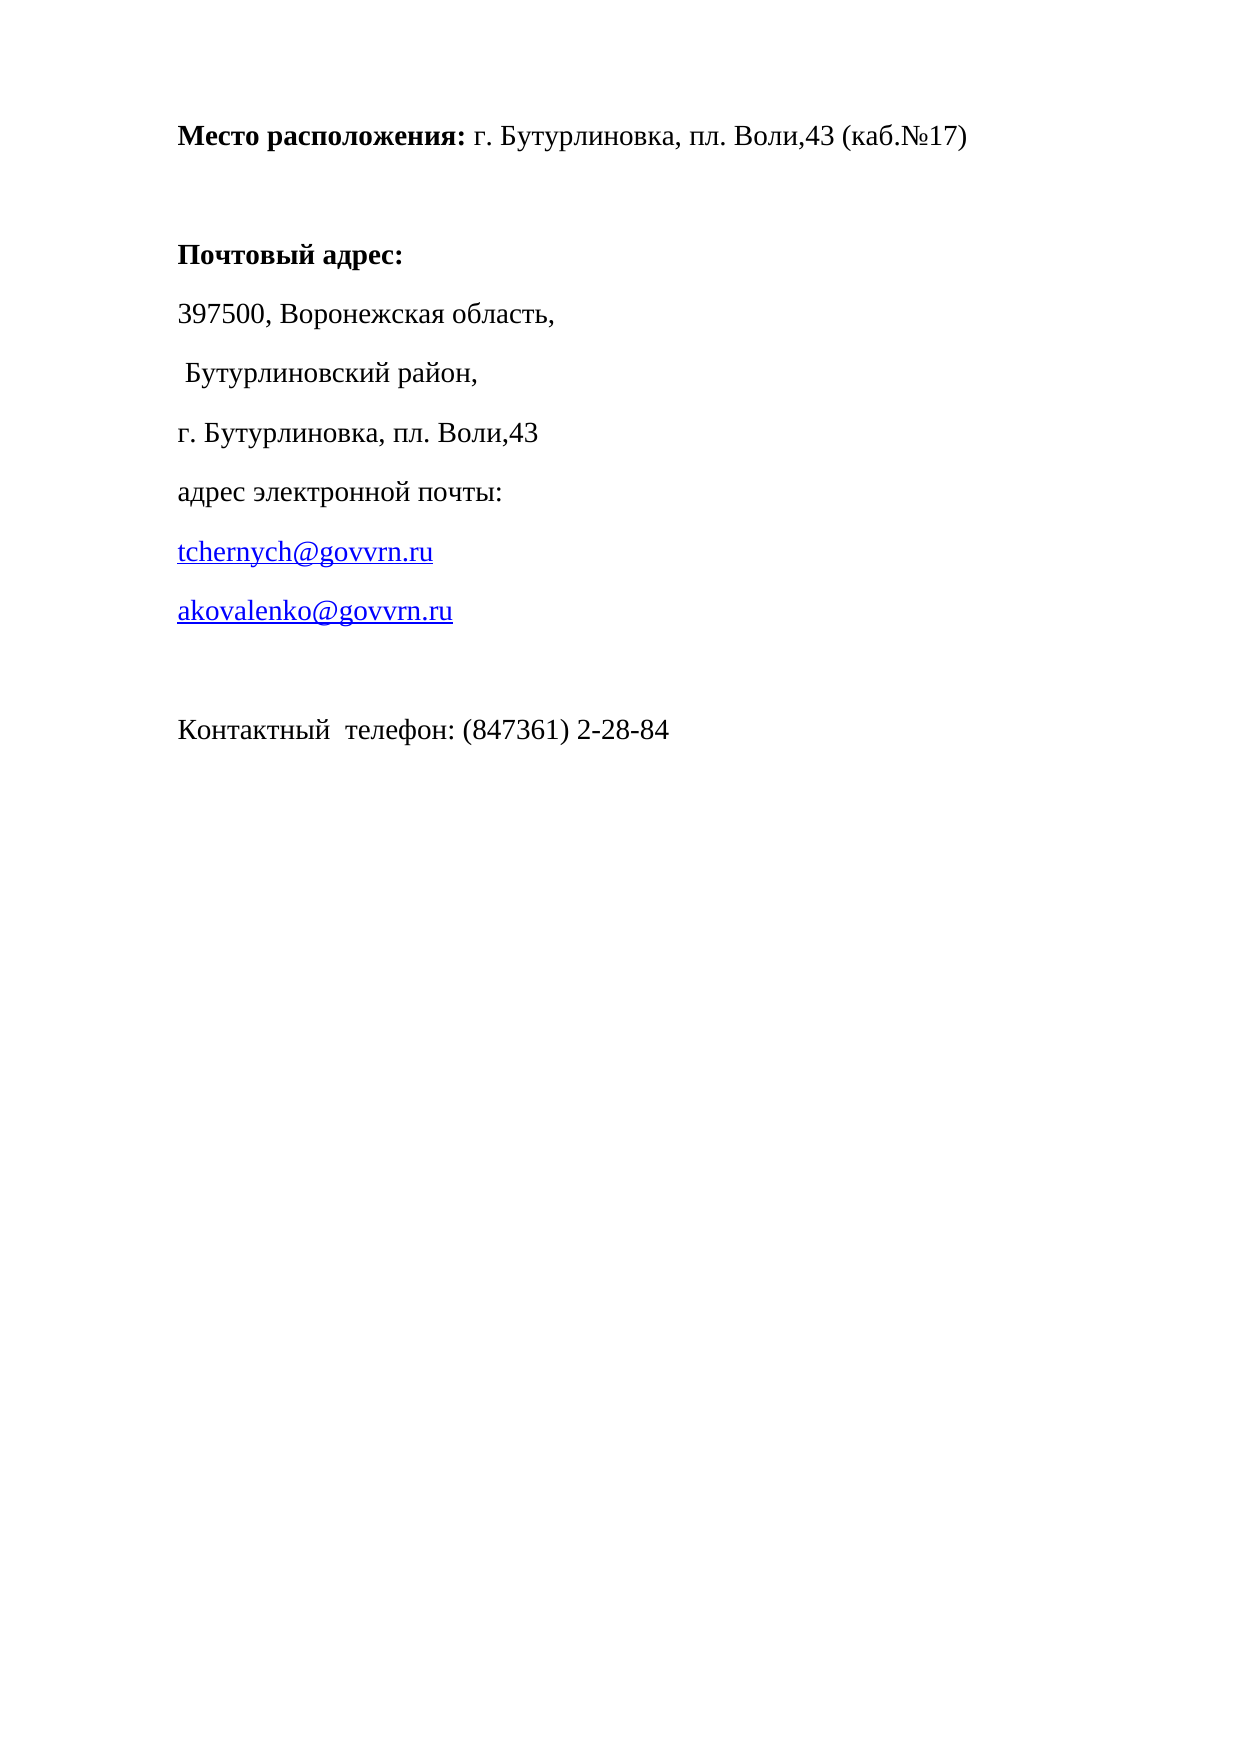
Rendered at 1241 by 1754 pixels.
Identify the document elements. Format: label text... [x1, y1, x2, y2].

text Почтовый адрес: [177, 237, 1152, 270]
text 397500, Воронежская область, [177, 296, 1152, 330]
text Контактный телефон: (847361) 2-28-84 [177, 712, 1152, 745]
text Бутурлиновский район, [177, 356, 1152, 389]
text akovalenko@govvrn.ru [177, 593, 1152, 627]
text г. Бутурлиновка, пл. Воли,43 [177, 415, 1152, 448]
text tchernych@govvrn.ru [177, 534, 1152, 567]
text Место расположения: г. Бутурлиновка, пл. Воли,43 (каб.№17) [177, 118, 1152, 152]
text адрес электронной почты: [177, 474, 1152, 508]
